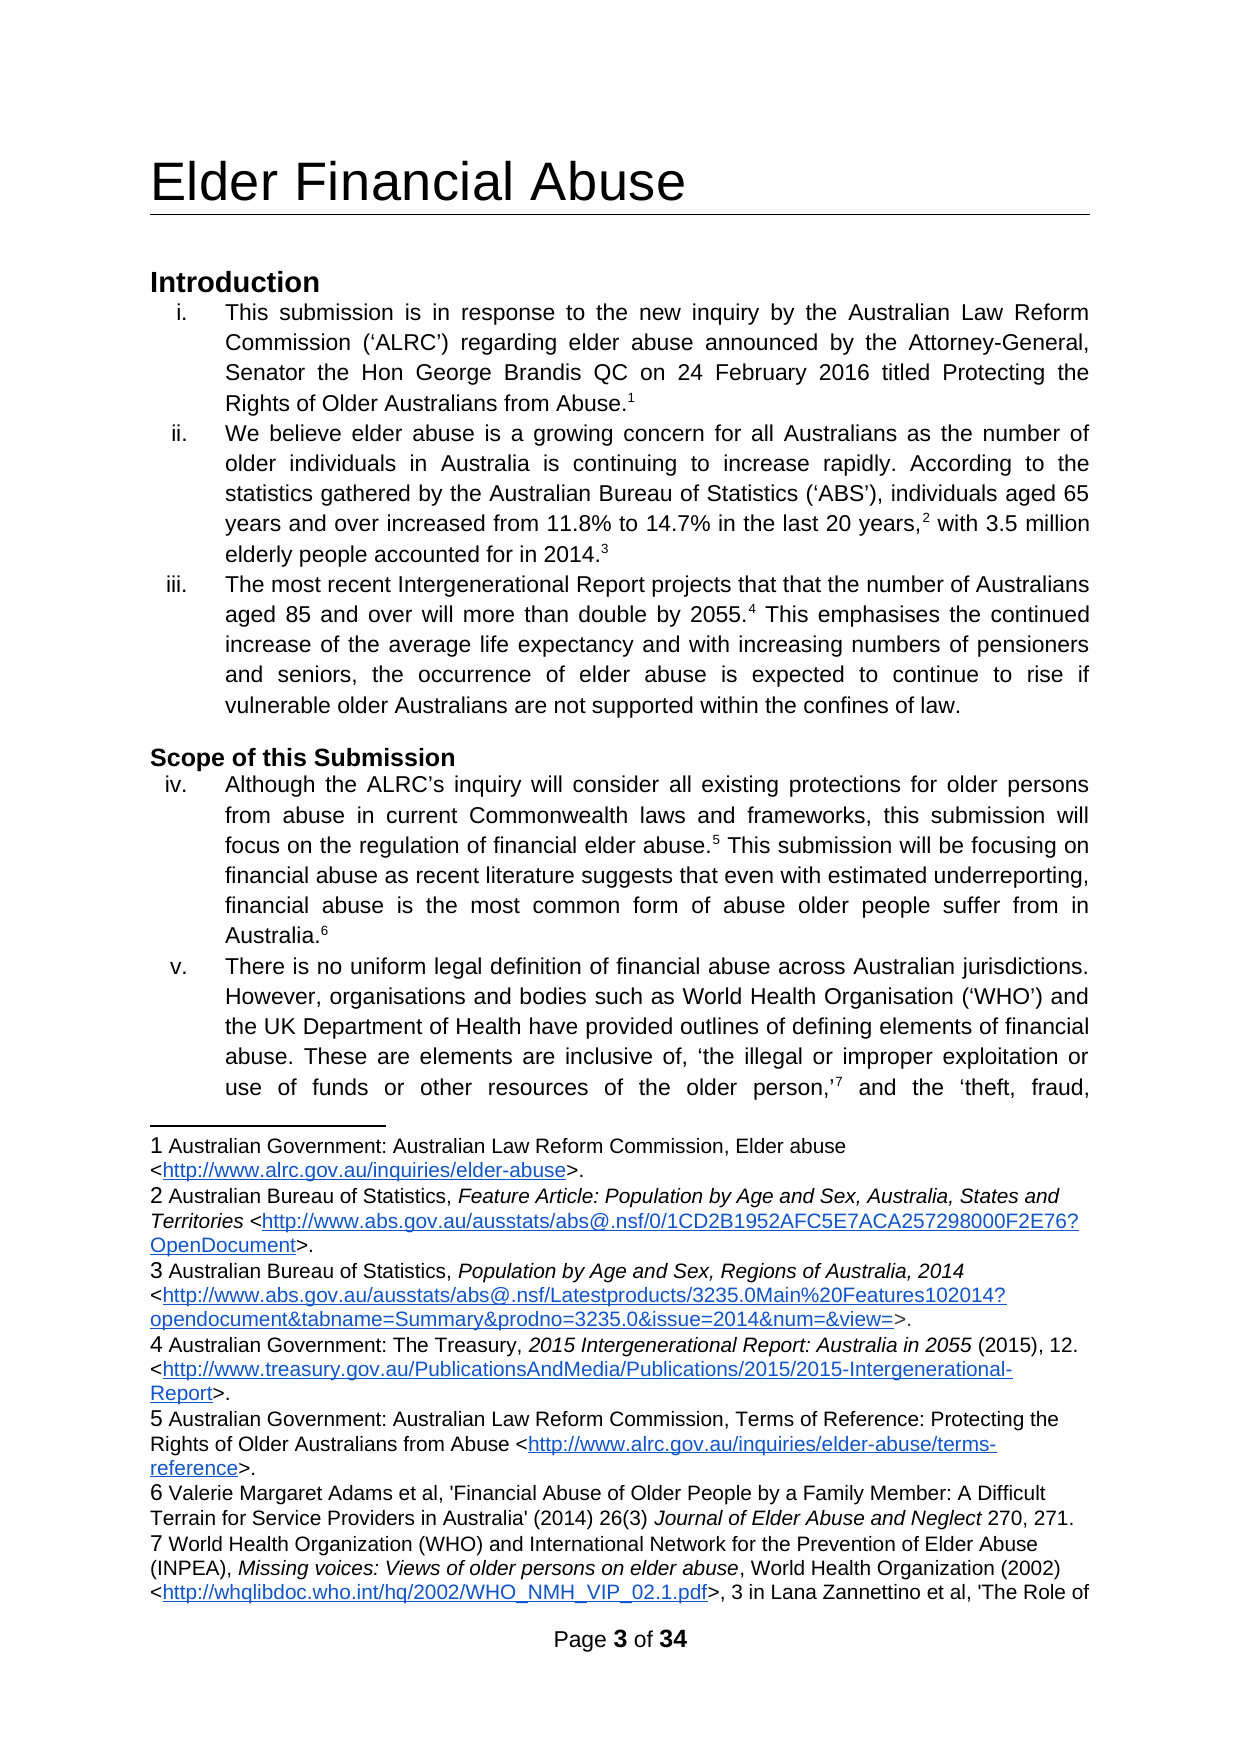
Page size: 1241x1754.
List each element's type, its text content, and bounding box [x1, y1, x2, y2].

title Elder Financial Abuse [150, 150, 1090, 214]
list We believe elder abuse is a growing concern for all Australians as the number of older individuals in Australia is continuing to increase rapidly. According to the statistics gathered by the Australian Bureau of Statistics (‘ABS’), individuals aged 65 years and over increased from 11.8% to 14.7% in the last 20 years, with 3.5 million elderly people accounted for in 2014. [187, 420, 1090, 567]
subtitle Scope of this Submission [150, 743, 1090, 771]
list There is no uniform legal definition of financial abuse across Australian jurisdictions. However, organisations and bodies such as World Health Organisation (‘WHO’) and the UK Department of Health have provided outlines of defining elements of financial abuse. These are elements are inclusive of, ‘the illegal or improper exploitation or use of funds or other resources of the older person,’ and the ‘theft, fraud, exploitation, pressure in connection with wills, property or inheritance or financial transactions, or the misuse or misappropriation of property, possessions or benefits.’ [187, 953, 1090, 1100]
subtitle Introduction [150, 265, 1090, 299]
list This submission is in response to the new inquiry by the Australian Law Reform Commission (‘ALRC’) regarding elder abuse announced by the Attorney-General, Senator the Hon George Brandis QC on 24 February 2016 titled Protecting the Rights of Older Australians from Abuse. [187, 299, 1090, 416]
list Although the ALRC’s inquiry will consider all existing protections for older persons from abuse in current Commonwealth laws and frameworks, this submission will focus on the regulation of financial elder abuse. This submission will be focusing on financial abuse as recent literature suggests that even with estimated underreporting, financial abuse is the most common form of abuse older people suffer from in Australia. [187, 771, 1090, 949]
list The most recent Intergenerational Report projects that that the number of Australians aged 85 and over will more than double by 2055. This emphasises the continued increase of the average life expectancy and with increasing numbers of pensioners and seniors, the occurrence of elder abuse is expected to continue to rise if vulnerable older Australians are not supported within the confines of law. [187, 571, 1090, 718]
